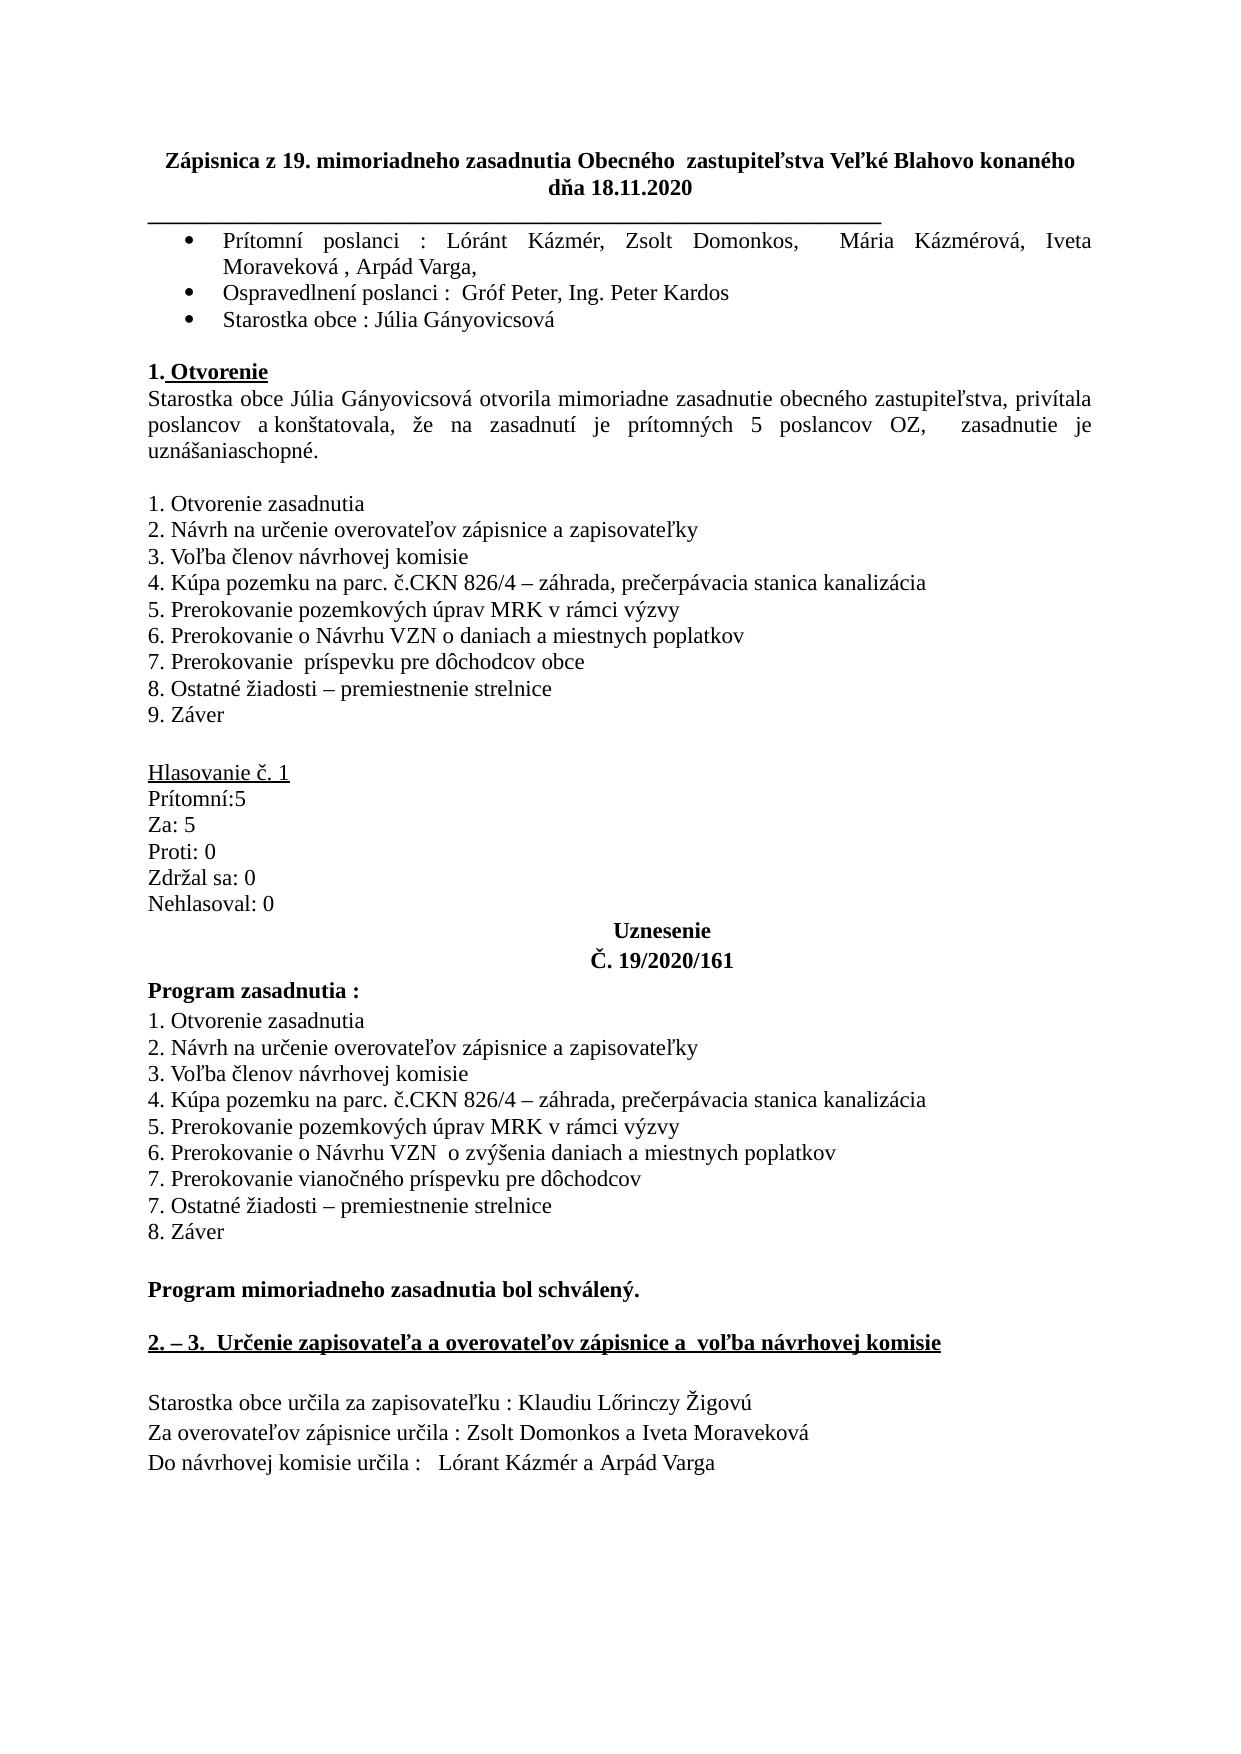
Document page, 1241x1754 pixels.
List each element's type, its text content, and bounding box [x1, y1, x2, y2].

text Prítomní:5 [148, 785, 1093, 811]
text Č. 19/2020/161 [516, 947, 1093, 973]
text Starostka obce určila za zapisovateľku : Klaudiu Lőrinczy Žigovú [148, 1389, 1093, 1415]
text Zápisnica z 19. mimoriadneho zasadnutia Obecného zastupiteľstva Veľké Blahovo konaného dňa 18.11.2020 [148, 148, 1093, 200]
text 4. Kúpa pozemku na parc. č.CKN 826/4 – záhrada, prečerpávacia stanica kanalizácia [148, 569, 1093, 596]
text 7. Ostatné žiadosti – premiestnenie strelnice [148, 1192, 1093, 1218]
text 1. Otvorenie [148, 358, 1093, 385]
text 8. Záver [148, 1218, 1093, 1244]
text 2. Návrh na určenie overovateľov zápisnice a zapisovateľky [148, 517, 1093, 543]
text Starostka obce Júlia Gányovicsová otvorila mimoriadne zasadnutie obecného zastupiteľstva, privítala poslancov a konštatovala, že na zasadnutí je prítomných 5 poslancov OZ, zasadnutie je uznášaniaschopné. [148, 385, 1093, 464]
list Starostka obce : Júlia Gányovicsová [185, 306, 1093, 332]
list Ospravedlnení poslanci : Gróf Peter, Ing. Peter Kardos [185, 279, 1093, 306]
text Za overovateľov zápisnice určila : Zsolt Domonkos a Iveta Moraveková [148, 1419, 1093, 1446]
text 9. Záver [148, 701, 1093, 727]
text 2. – 3. Určenie zapisovateľa a overovateľov zápisnice a voľba návrhovej komisie [148, 1328, 1093, 1355]
text 6. Prerokovanie o Návrhu VZN o daniach a miestnych poplatkov [148, 622, 1093, 648]
text 2. Návrh na určenie overovateľov zápisnice a zapisovateľky [148, 1034, 1093, 1060]
list Prítomní poslanci : Lóránt Kázmér, Zsolt Domonkos, Mária Kázmérová, Iveta Moraveková , Arpád Varga, [185, 227, 1093, 279]
text 6. Prerokovanie o Návrhu VZN o zvýšenia daniach a miestnych poplatkov [148, 1139, 1093, 1166]
text 4. Kúpa pozemku na parc. č.CKN 826/4 – záhrada, prečerpávacia stanica kanalizácia [148, 1086, 1093, 1113]
text Do návrhovej komisie určila : Lórant Kázmér a Arpád Varga [148, 1449, 1093, 1476]
text 5. Prerokovanie pozemkových úprav MRK v rámci výzvy [148, 1113, 1093, 1139]
text ________________________________________________________________ [148, 200, 1093, 227]
text Program mimoriadneho zasadnutia bol schválený. [148, 1276, 1093, 1302]
text Hlasovanie č. 1 [148, 759, 1093, 785]
text Uznesenie [516, 917, 1093, 943]
text 7. Prerokovanie vianočného príspevku pre dôchodcov [148, 1166, 1093, 1192]
text 8. Ostatné žiadosti – premiestnenie strelnice [148, 675, 1093, 701]
text 3. Voľba členov návrhovej komisie [148, 1060, 1093, 1086]
text Zdržal sa: 0 [148, 864, 1093, 890]
text Nehlasoval: 0 [148, 890, 1093, 917]
text 1. Otvorenie zasadnutia [148, 1007, 1093, 1034]
text 3. Voľba členov návrhovej komisie [148, 543, 1093, 569]
text Za: 5 [148, 811, 1093, 838]
text Proti: 0 [148, 838, 1093, 864]
text 7. Prerokovanie príspevku pre dôchodcov obce [148, 648, 1093, 675]
text 1. Otvorenie zasadnutia [148, 490, 1093, 517]
text Program zasadnutia : [148, 977, 1093, 1003]
text 5. Prerokovanie pozemkových úprav MRK v rámci výzvy [148, 596, 1093, 622]
